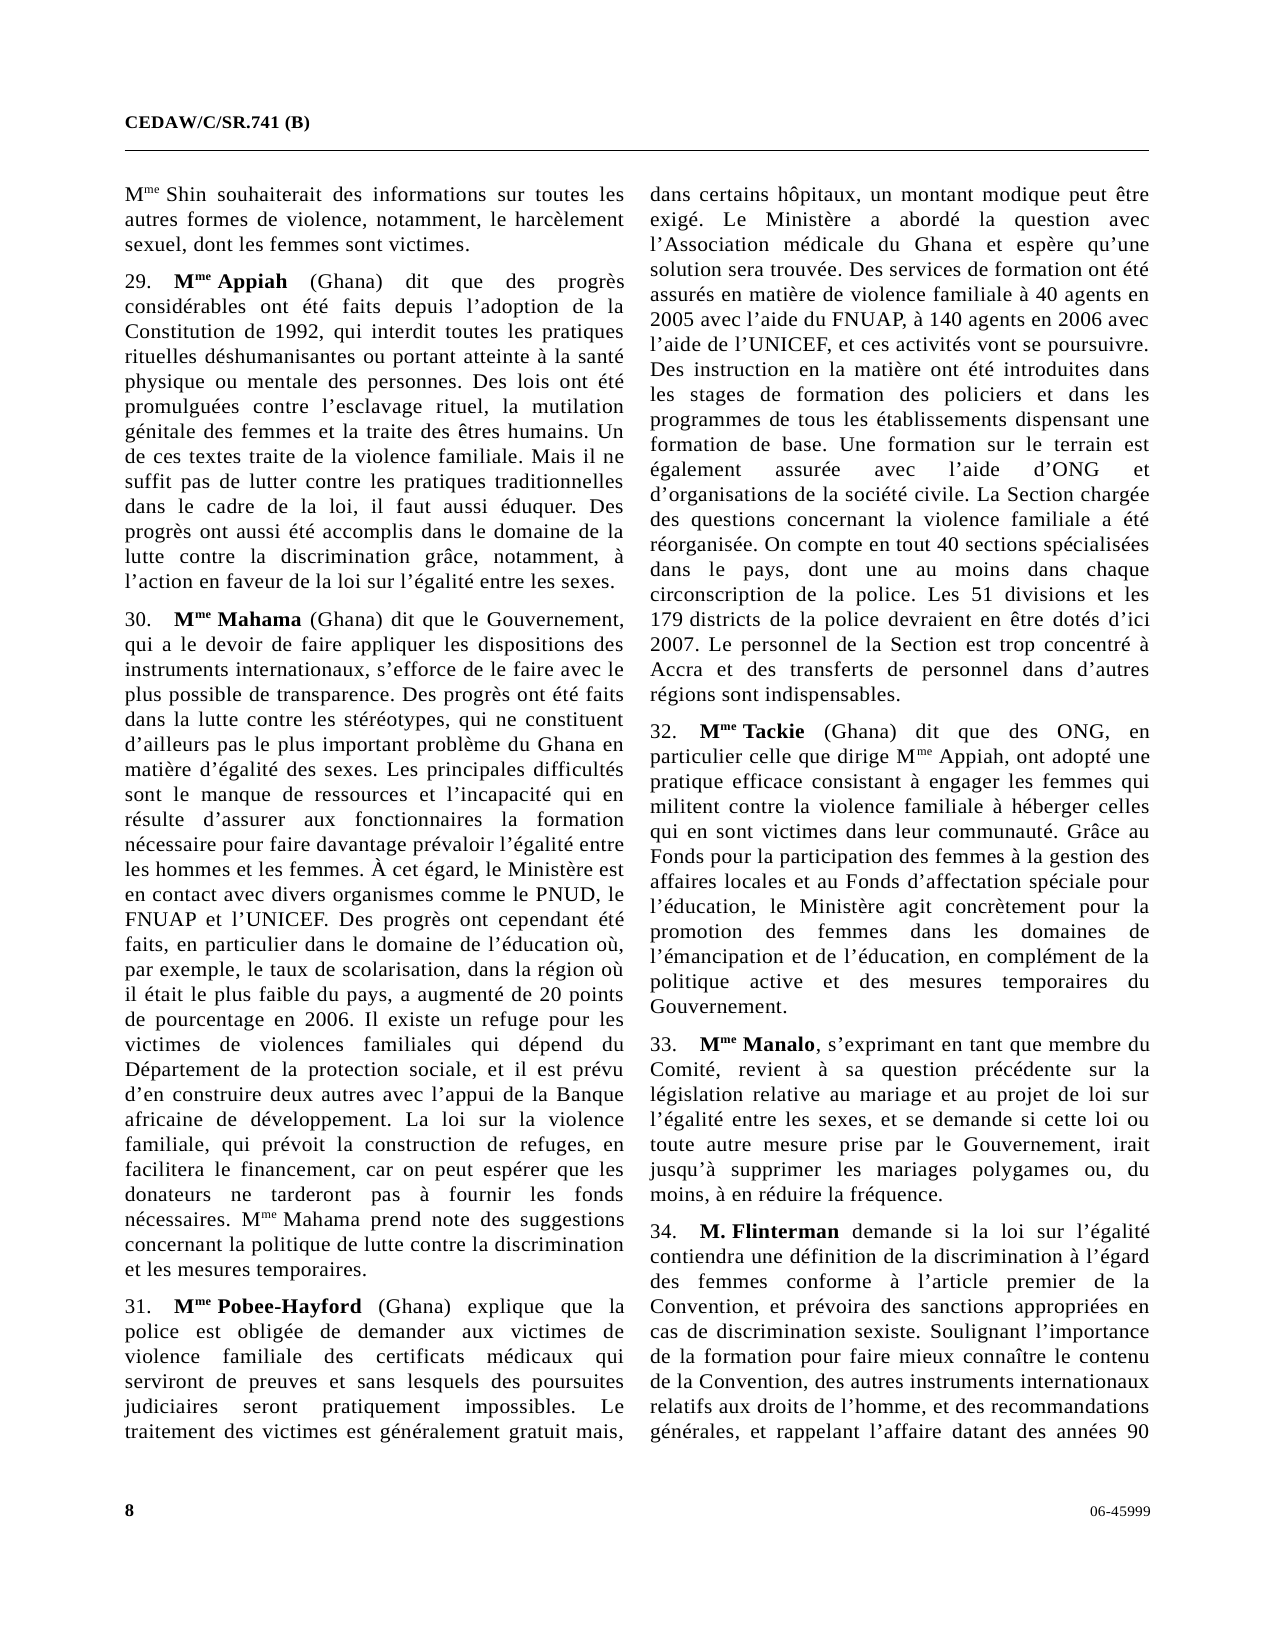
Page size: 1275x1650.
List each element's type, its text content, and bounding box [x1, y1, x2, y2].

list Mme Mahama (Ghana) dit que le Gouvernement, qui a le devoir de faire appliquer les dispositions des instruments internationaux, s’efforce de le faire avec le plus possible de transparence. Des progrès ont été faits dans la lutte contre les stéréotypes, qui ne constituent d’ailleurs pas le plus important problème du Ghana en matière d’égalité des sexes. Les principales difficultés sont le manque de ressources et l’incapacité qui en résulte d’assurer aux fonctionnaires la formation nécessaire pour faire davantage prévaloir l’égalité entre les hommes et les femmes. À cet égard, le Ministère est en contact avec divers organismes comme le PNUD, le FNUAP et l’UNICEF. Des progrès ont cependant été faits, en particulier dans le domaine de l’éducation où, par exemple, le taux de scolarisation, dans la région où il était le plus faible du pays, a augmenté de 20 points de pourcentage en 2006. Il existe un refuge pour les victimes de violences familiales qui dépend du Département de la protection sociale, et il est prévu d’en construire deux autres avec l’appui de la Banque africaine de développement. La loi sur la violence familiale, qui prévoit la construction de refuges, en facilitera le financement, car on peut espérer que les donateurs ne tarderont pas à fournir les fonds nécessaires. Mme Mahama prend note des suggestions concernant la politique de lutte contre la discrimination et les mesures temporaires. [124, 606, 625, 1281]
list Mme Tackie (Ghana) dit que des ONG, en particulier celle que dirige Mme Appiah, ont adopté une pratique efficace consistant à engager les femmes qui militent contre la violence familiale à héberger celles qui en sont victimes dans leur communauté. Grâce au Fonds pour la participation des femmes à la gestion des affaires locales et au Fonds d’affectation spéciale pour l’éducation, le Ministère agit concrètement pour la promotion des femmes dans les domaines de l’émancipation et de l’éducation, en complément de la politique active et des mesures temporaires du Gouvernement. [650, 719, 1151, 1019]
list Mme Manalo, s’exprimant en tant que membre du Comité, revient à sa question précédente sur la législation relative au mariage et au projet de loi sur l’égalité entre les sexes, et se demande si cette loi ou toute autre mesure prise par le Gouvernement, irait jusqu’à supprimer les mariages polygames ou, du moins, à en réduire la fréquence. [650, 1031, 1151, 1206]
list Mme Appiah (Ghana) dit que des progrès considérables ont été faits depuis l’adoption de la Constitution de 1992, qui interdit toutes les pratiques rituelles déshumanisantes ou portant atteinte à la santé physique ou mentale des personnes. Des lois ont été promulguées contre l’esclavage rituel, la mutilation génitale des femmes et la traite des êtres humains. Un de ces textes traite de la violence familiale. Mais il ne suffit pas de lutter contre les pratiques traditionnelles dans le cadre de la loi, il faut aussi éduquer. Des progrès ont aussi été accomplis dans le domaine de la lutte contre la discrimination grâce, notamment, à l’action en faveur de la loi sur l’égalité entre les sexes. [124, 269, 625, 594]
list Mme Pobee-Hayford (Ghana) explique que la police est obligée de demander aux victimes de violence familiale des certificats médicaux qui serviront de preuves et sans lesquels des poursuites judiciaires seront pratiquement impossibles. Le traitement des victimes est généralement gratuit mais, dans certains hôpitaux, un montant modique peut être exigé. Le Ministère a abordé la question avec l’Association médicale du Ghana et espère qu’une solution sera trouvée. Des services de formation ont été assurés en matière de violence familiale à 40 agents en 2005 avec l’aide du FNUAP, à 140 agents en 2006 avec l’aide de l’UNICEF, et ces activités vont se poursuivre. Des instruction en la matière ont été introduites dans les stages de formation des policiers et dans les programmes de tous les établissements dispensant une formation de base. Une formation sur le terrain est également assurée avec l’aide d’ONG et d’organisations de la société civile. La Section chargée des questions concernant la violence familiale a été réorganisée. On compte en tout 40 sections spécialisées dans le pays, dont une au moins dans chaque circonscription de la police. Les 51 divisions et les 179 districts de la police devraient en être dotés d’ici 2007. Le personnel de la Section est trop concentré à Accra et des transferts de personnel dans d’autres régions sont indispensables. [650, 181, 1151, 706]
